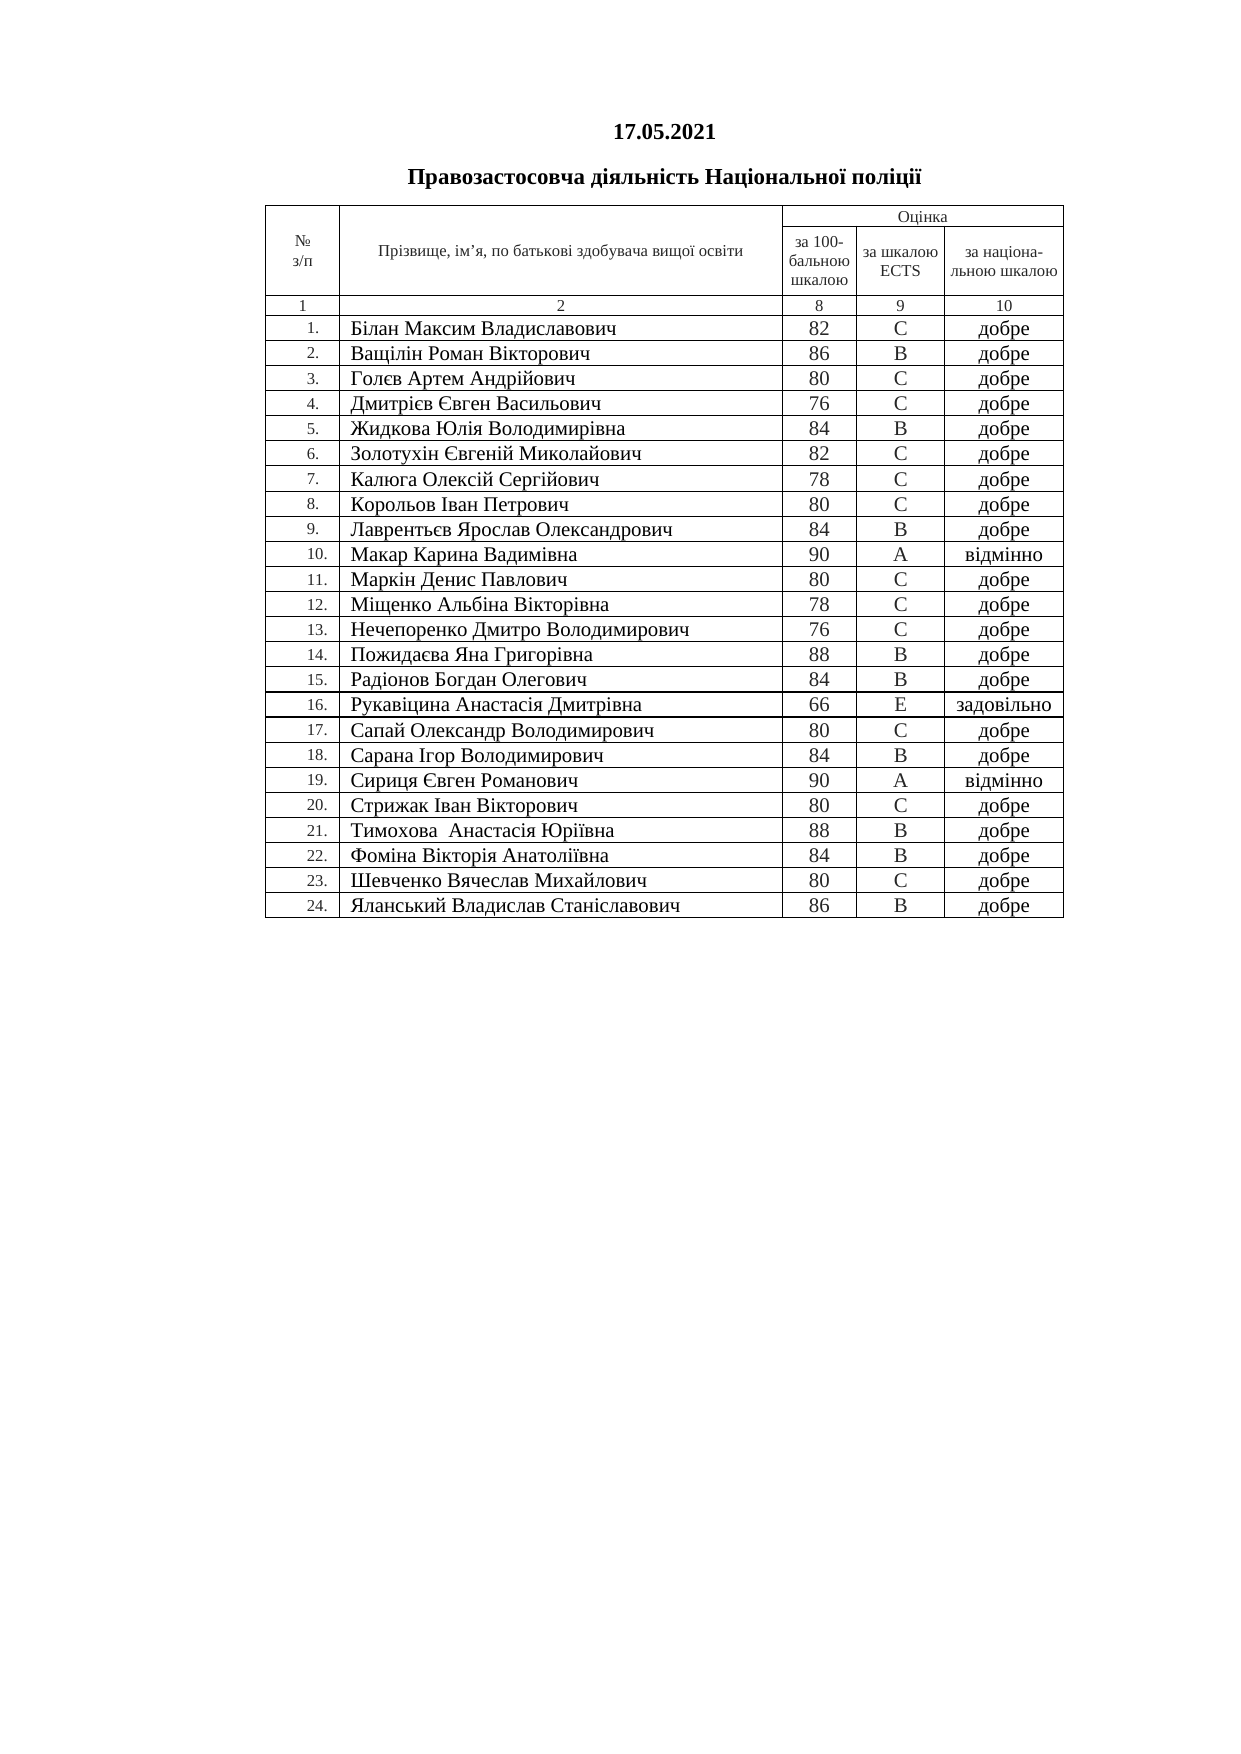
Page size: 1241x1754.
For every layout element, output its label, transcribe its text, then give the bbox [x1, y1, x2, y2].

table_cell С [857, 793, 944, 817]
table_cell [266, 416, 339, 440]
table_cell В [857, 667, 944, 691]
table_cell [266, 542, 339, 566]
table_cell 82 [783, 441, 856, 465]
table_cell Сарана Ігор Володимирович [340, 743, 782, 767]
table_cell С [857, 466, 944, 491]
table_cell А [857, 542, 944, 566]
table_cell добре [945, 818, 1063, 842]
table_cell В [857, 416, 944, 440]
table_cell С [857, 366, 944, 390]
table_cell Дмитрієв Євген Васильович [340, 391, 782, 415]
table_cell Голєв Артем Андрійович [340, 366, 782, 390]
table_cell добре [945, 592, 1063, 616]
table_cell [266, 693, 339, 716]
table_cell 1 [266, 296, 339, 315]
table_cell Лаврентьєв Ярослав Олександрович [340, 517, 782, 541]
text Правозастосовча діяльність Національної поліції [177, 163, 1152, 189]
table_cell [266, 768, 339, 792]
table_cell 84 [783, 416, 856, 440]
table_cell Білан Максим Владиславович [340, 316, 782, 340]
table_cell 84 [783, 743, 856, 767]
table_cell задовільно [945, 693, 1063, 716]
table_cell [266, 517, 339, 541]
table_cell Стрижак Іван Вікторович [340, 793, 782, 817]
table_cell [266, 492, 339, 516]
table_cell 90 [783, 542, 856, 566]
table_cell [266, 868, 339, 892]
table_cell добре [945, 466, 1063, 491]
table_cell 9 [857, 296, 944, 315]
table_cell 88 [783, 642, 856, 666]
table_cell [266, 466, 339, 491]
table_cell [266, 592, 339, 616]
table_cell [266, 667, 339, 691]
table_cell В [857, 517, 944, 541]
table_cell С [857, 492, 944, 516]
table_cell Рукавіцина Анастасія Дмитрівна [340, 693, 782, 716]
text 17.05.2021 [177, 118, 1152, 144]
table_cell добре [945, 492, 1063, 516]
table_cell добре [945, 718, 1063, 742]
table_cell 80 [783, 718, 856, 742]
table_cell 80 [783, 492, 856, 516]
table_cell 86 [783, 893, 856, 917]
table_cell 80 [783, 868, 856, 892]
table_cell [266, 567, 339, 591]
table_cell [266, 316, 339, 340]
table_cell Е [857, 693, 944, 716]
table_cell 76 [783, 391, 856, 415]
table_cell 86 [783, 341, 856, 365]
table_cell Сапай Олександр Володимирович [340, 718, 782, 742]
table_cell [266, 341, 339, 365]
table_cell добре [945, 341, 1063, 365]
table_cell А [857, 768, 944, 792]
table_cell за 100-бальною шкалою [783, 227, 856, 294]
table_cell [266, 843, 339, 867]
table_cell 78 [783, 592, 856, 616]
table_header Оцінка [783, 206, 1063, 226]
table_cell добре [945, 793, 1063, 817]
table_cell [266, 893, 339, 917]
table_cell відмінно [945, 768, 1063, 792]
table_cell добре [945, 567, 1063, 591]
table_cell С [857, 567, 944, 591]
table_cell Корольов Іван Петрович [340, 492, 782, 516]
table_cell 90 [783, 768, 856, 792]
table_cell добре [945, 441, 1063, 465]
table_cell 2 [340, 296, 782, 315]
table_cell В [857, 818, 944, 842]
table_cell за націона-льною шкалою [945, 227, 1063, 294]
table_cell 84 [783, 667, 856, 691]
table_cell С [857, 868, 944, 892]
table_header Прізвище, ім’я, по батькові здобувача вищої освіти [340, 206, 782, 294]
table_cell добре [945, 391, 1063, 415]
table_cell добре [945, 416, 1063, 440]
table_cell Золотухін Євгеній Миколайович [340, 441, 782, 465]
table_cell 10 [945, 296, 1063, 315]
table_cell Ващілін Роман Вікторович [340, 341, 782, 365]
table_cell 78 [783, 466, 856, 491]
table_cell Макар Карина Вадимівна [340, 542, 782, 566]
table_cell Нечепоренко Дмитро Володимирович [340, 617, 782, 641]
table_cell Калюга Олексій Сергійович [340, 466, 782, 491]
table_cell 66 [783, 693, 856, 716]
table_cell добре [945, 642, 1063, 666]
table_cell С [857, 391, 944, 415]
table_cell Міщенко Альбіна Вікторівна [340, 592, 782, 616]
table_cell Фоміна Вікторія Анатоліївна [340, 843, 782, 867]
table_cell добре [945, 843, 1063, 867]
table_cell С [857, 617, 944, 641]
table_cell [266, 718, 339, 742]
table_cell за шкалою ECTS [857, 227, 944, 294]
table_cell 82 [783, 316, 856, 340]
table_cell 76 [783, 617, 856, 641]
table_cell добре [945, 868, 1063, 892]
table_cell В [857, 893, 944, 917]
table_cell [266, 642, 339, 666]
table_cell Тимохова Анастасія Юріївна [340, 818, 782, 842]
table_cell Радіонов Богдан Олегович [340, 667, 782, 691]
table_cell 80 [783, 793, 856, 817]
table_cell С [857, 316, 944, 340]
table_cell [266, 617, 339, 641]
table_cell С [857, 718, 944, 742]
table_cell 80 [783, 567, 856, 591]
table_cell добре [945, 366, 1063, 390]
table_cell 88 [783, 818, 856, 842]
table_cell В [857, 341, 944, 365]
table_cell 8 [783, 296, 856, 315]
table_cell добре [945, 667, 1063, 691]
table_cell [266, 818, 339, 842]
table_cell добре [945, 316, 1063, 340]
table_cell [266, 743, 339, 767]
table_cell добре [945, 743, 1063, 767]
table_cell 84 [783, 843, 856, 867]
table_cell Маркін Денис Павлович [340, 567, 782, 591]
table_cell [266, 366, 339, 390]
table_cell відмінно [945, 542, 1063, 566]
table_header № з/п [266, 206, 339, 294]
table_cell С [857, 441, 944, 465]
table_cell В [857, 743, 944, 767]
table_cell [266, 441, 339, 465]
table_cell добре [945, 893, 1063, 917]
table_cell Пожидаєва Яна Григорівна [340, 642, 782, 666]
table_cell 84 [783, 517, 856, 541]
table_cell добре [945, 617, 1063, 641]
table_cell С [857, 592, 944, 616]
table_cell Яланський Владислав Станіславович [340, 893, 782, 917]
table_cell Шевченко Вячеслав Михайлович [340, 868, 782, 892]
table_cell 80 [783, 366, 856, 390]
table_cell добре [945, 517, 1063, 541]
table_cell [266, 793, 339, 817]
table_cell Жидкова Юлія Володимирівна [340, 416, 782, 440]
table_cell В [857, 843, 944, 867]
table_cell В [857, 642, 944, 666]
table_cell [266, 391, 339, 415]
table_cell Сириця Євген Романович [340, 768, 782, 792]
